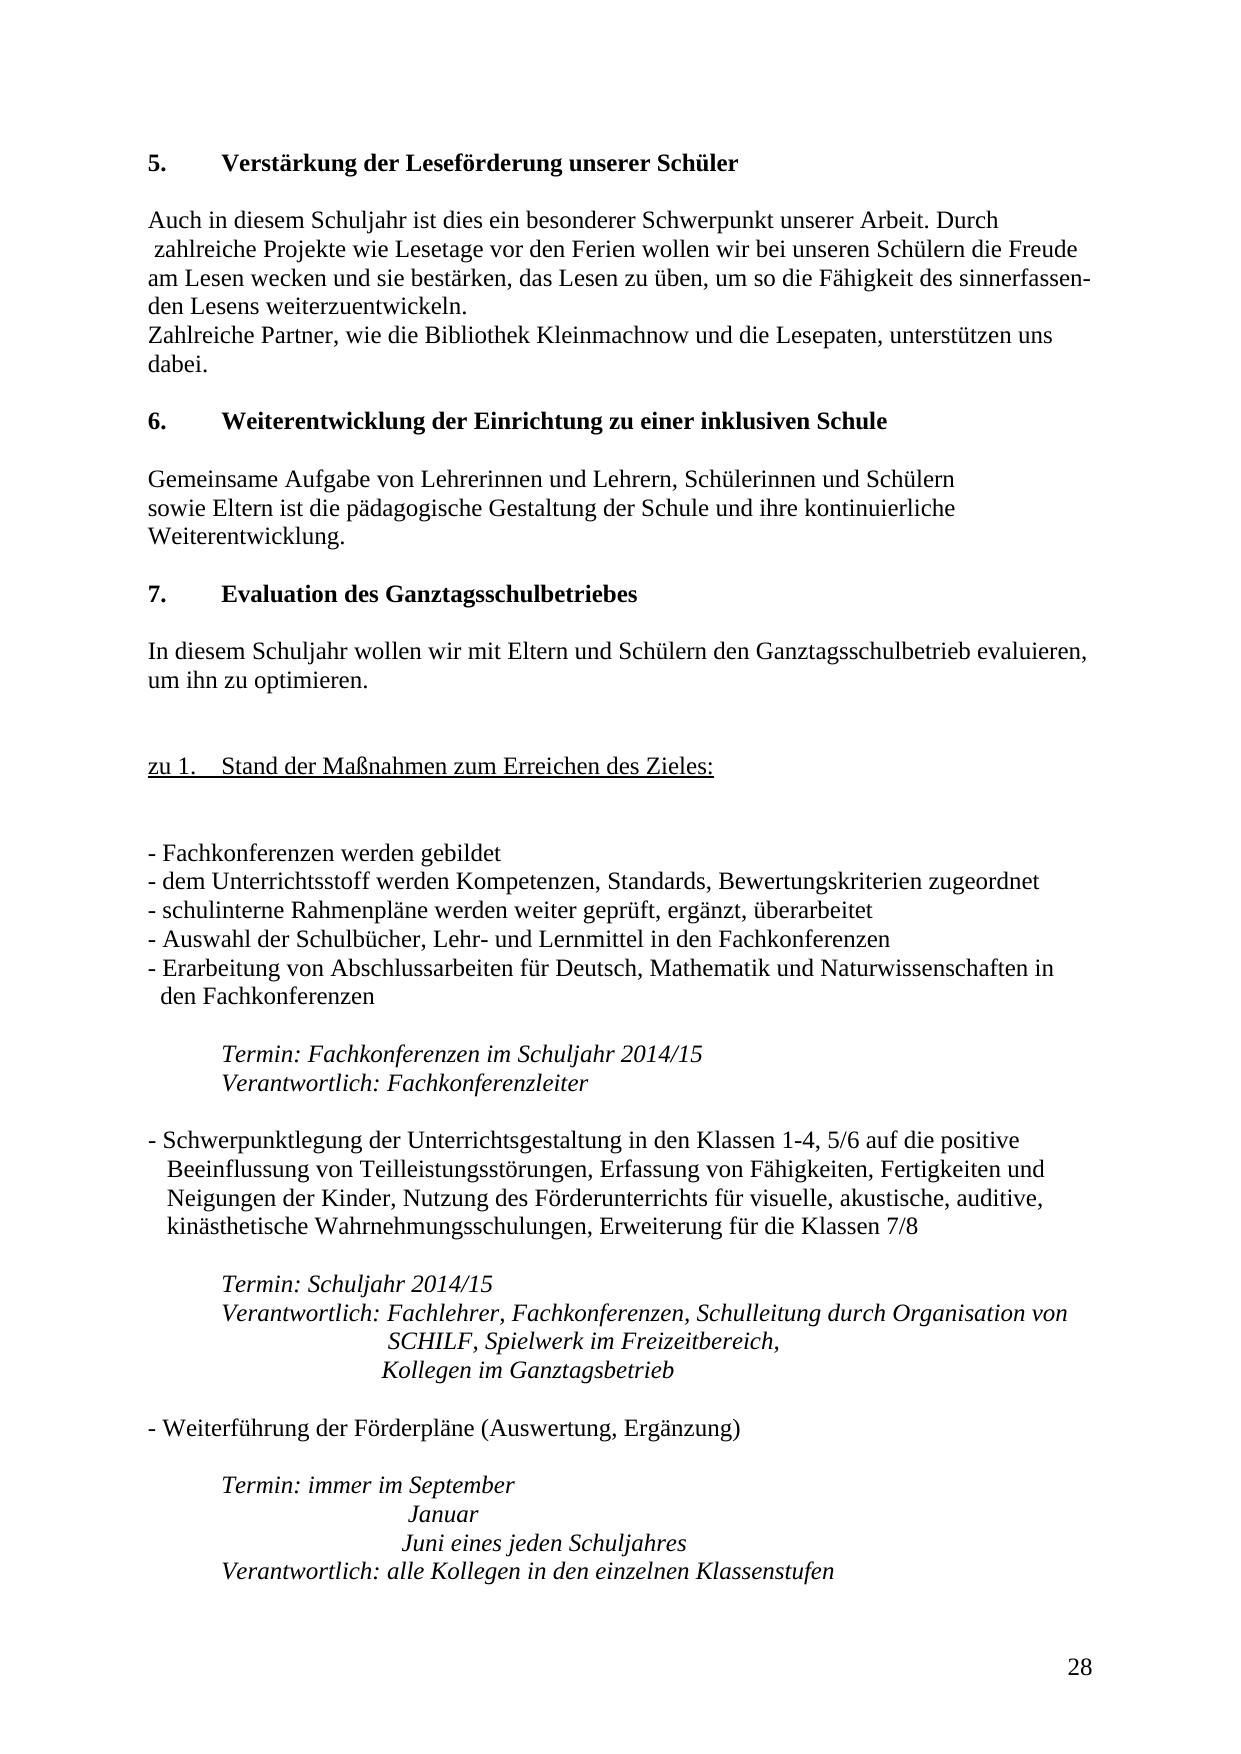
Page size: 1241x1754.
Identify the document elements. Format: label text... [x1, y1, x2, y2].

text - Weiterführung der Förderpläne (Auswertung, Ergänzung) [148, 1413, 1093, 1441]
text am Lesen wecken und sie bestärken, das Lesen zu üben, um so die Fähigkeit des sinnerfassen- [148, 263, 1093, 291]
text Verantwortlich: Fachkonferenzleiter [148, 1068, 1093, 1096]
text Verantwortlich: Fachlehrer, Fachkonferenzen, Schulleitung durch Organisation von [148, 1298, 1093, 1326]
text Neigungen der Kinder, Nutzung des Förderunterrichts für visuelle, akustische, auditive, [148, 1183, 1093, 1211]
text 7. Evaluation des Ganztagsschulbetriebes [148, 579, 1093, 608]
text Januar [148, 1499, 1093, 1528]
text Verantwortlich: alle Kollegen in den einzelnen Klassenstufen [148, 1556, 1093, 1585]
text Termin: immer im September [148, 1470, 1093, 1499]
text Kollegen im Ganztagsbetrieb [368, 1355, 1093, 1384]
text zahlreiche Projekte wie Lesetage vor den Ferien wollen wir bei unseren Schülern die Freude [148, 234, 1093, 263]
text 5. Verstärkung der Leseförderung unserer Schüler [148, 148, 1093, 176]
text kinästhetische Wahrnehmungsschulungen, Erweiterung für die Klassen 7/8 [148, 1211, 1093, 1240]
text sowie Eltern ist die pädagogische Gestaltung der Schule und ihre kontinuierliche [148, 493, 1093, 521]
text - Schwerpunktlegung der Unterrichtsgestaltung in den Klassen 1-4, 5/6 auf die positive [148, 1125, 1093, 1154]
text Termin: Fachkonferenzen im Schuljahr 2014/15 [148, 1039, 1093, 1068]
text - Erarbeitung von Abschlussarbeiten für Deutsch, Mathematik und Naturwissenschaften in [148, 953, 1093, 981]
text - Fachkonferenzen werden gebildet [148, 838, 1093, 866]
text Gemeinsame Aufgabe von Lehrerinnen und Lehrern, Schülerinnen und Schülern [148, 464, 1093, 493]
text Termin: Schuljahr 2014/15 [148, 1269, 1093, 1298]
text SCHILF, Spielwerk im Freizeitbereich, [148, 1326, 1093, 1355]
text den Fachkonferenzen [148, 981, 1093, 1010]
text den Lesens weiterzuentwickeln. [148, 291, 1093, 320]
text Zahlreiche Partner, wie die Bibliothek Kleinmachnow und die Lesepaten, unterstützen uns [148, 320, 1093, 349]
text um ihn zu optimieren. [148, 665, 1093, 694]
text - Auswahl der Schulbücher, Lehr- und Lernmittel in den Fachkonferenzen [148, 924, 1093, 953]
text 6. Weiterentwicklung der Einrichtung zu einer inklusiven Schule [148, 406, 1093, 435]
text - dem Unterrichtsstoff werden Kompetenzen, Standards, Bewertungskriterien zugeordnet [148, 866, 1093, 895]
text Weiterentwicklung. [148, 521, 1093, 550]
text Beeinflussung von Teilleistungsstörungen, Erfassung von Fähigkeiten, Fertigkeiten und [148, 1154, 1093, 1183]
text - schulinterne Rahmenpläne werden weiter geprüft, ergänzt, überarbeitet [148, 895, 1093, 924]
text Auch in diesem Schuljahr ist dies ein besonderer Schwerpunkt unserer Arbeit. Durch [148, 205, 1093, 234]
text zu 1. Stand der Maßnahmen zum Erreichen des Zieles: [148, 751, 1093, 780]
text Juni eines jeden Schuljahres [148, 1528, 1093, 1556]
text dabei. [148, 349, 1093, 378]
text In diesem Schuljahr wollen wir mit Eltern und Schülern den Ganztagsschulbetrieb evaluieren, [148, 636, 1093, 665]
